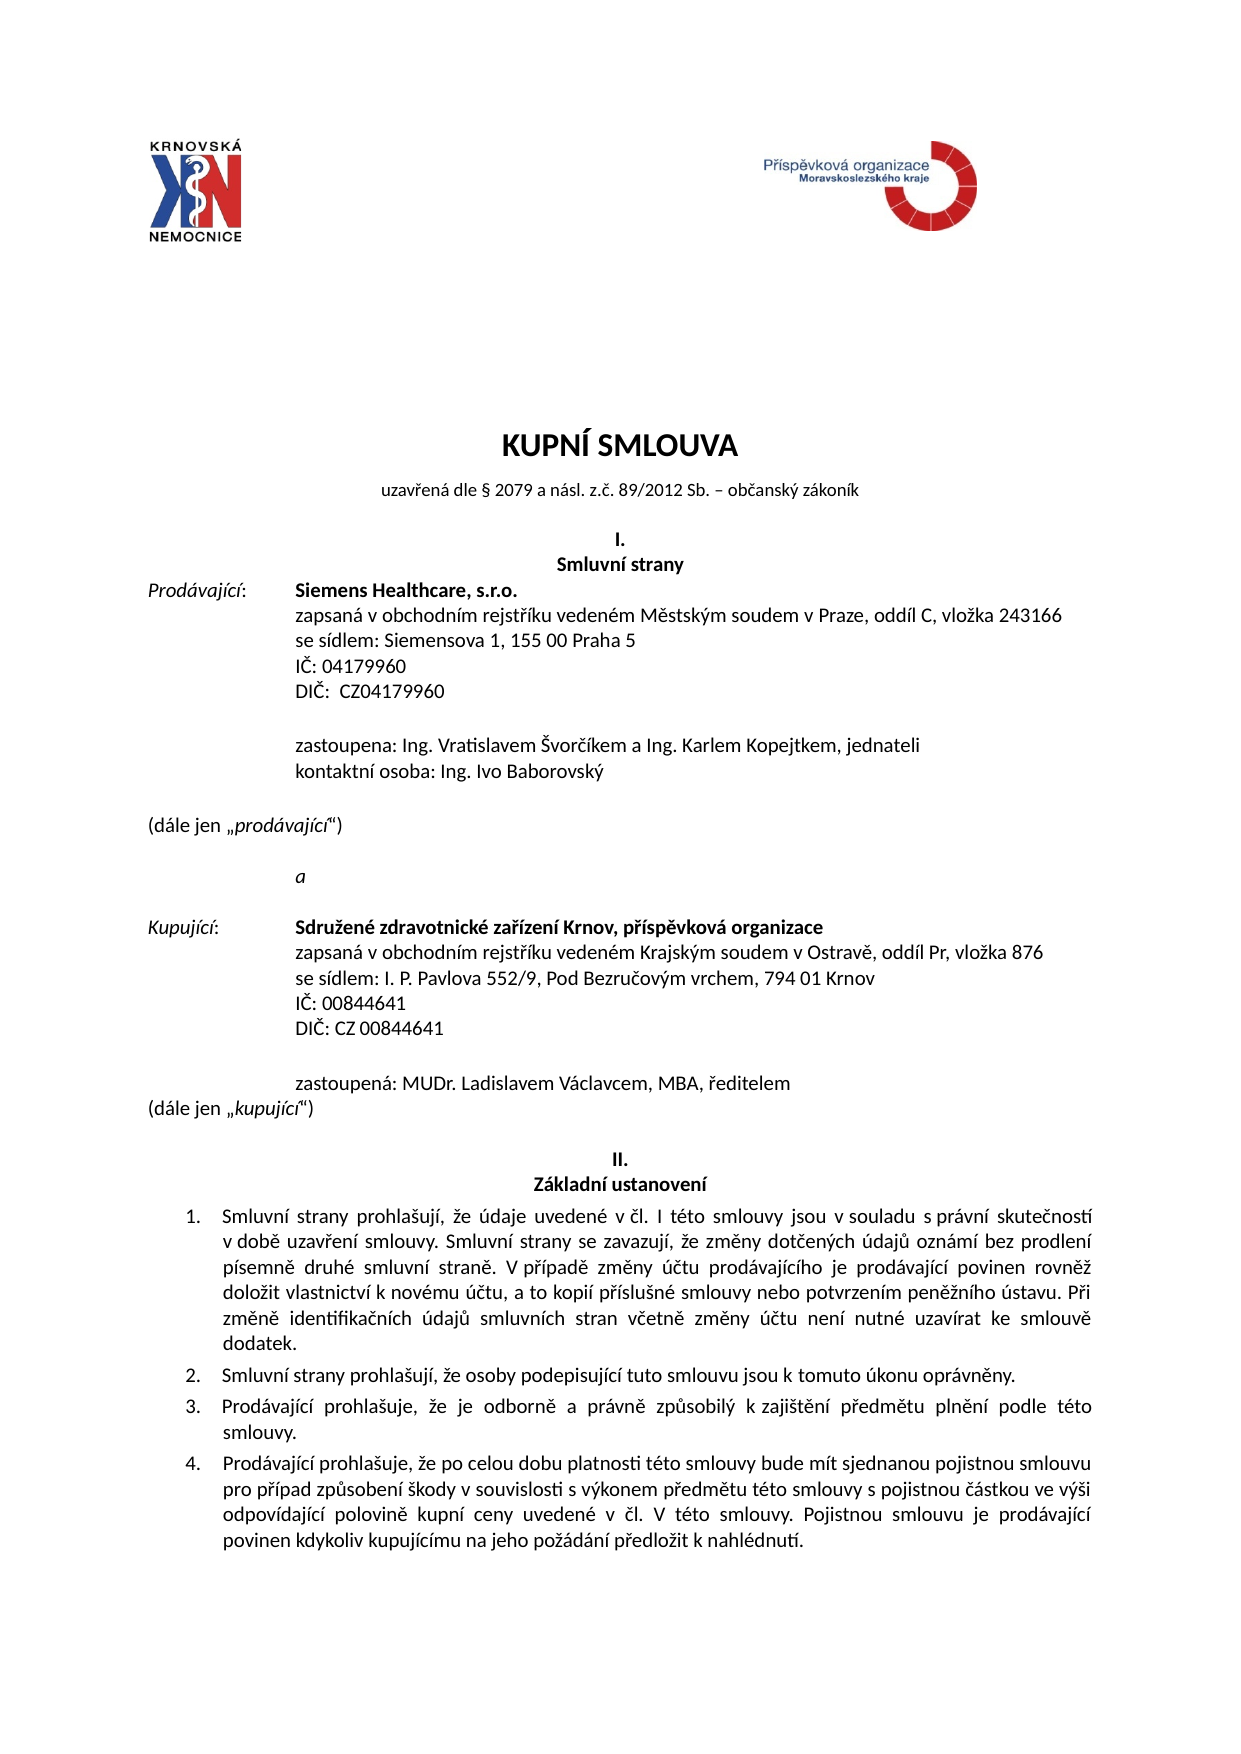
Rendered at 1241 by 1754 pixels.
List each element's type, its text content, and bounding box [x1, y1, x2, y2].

text Kupující: Sdružené zdravotnické zařízení Krnov, příspěvková organizace [148, 914, 1092, 939]
text IČ: 00844641 [148, 990, 1092, 1016]
text se sídlem: Siemensova 1, 155 00 Praha 5 [221, 628, 1092, 653]
text a [148, 863, 1092, 888]
text II. [148, 1146, 1092, 1171]
text zapsaná v obchodním rejstříku vedeném Městským soudem v Praze, oddíl C, vložka 243166 [221, 602, 1092, 628]
text zapsaná v obchodním rejstříku vedeném Krajským soudem v Ostravě, oddíl Pr, vložka 876 [295, 939, 1092, 965]
text Smluvní strany [148, 551, 1092, 577]
text kontaktní osoba: Ing. Ivo Baborovský [148, 758, 1092, 783]
picture [764, 141, 977, 231]
text zastoupena: Ing. Vratislavem Švorčíkem a Ing. Karlem Kopejtkem, jednateli [148, 733, 1092, 758]
text Základní ustanovení [148, 1171, 1092, 1197]
text uzavřená dle § 2079 a násl. z.č. 89/2012 Sb. – občanský zákoník [148, 478, 1092, 501]
text KUPNÍ SMLOUVA [148, 424, 1092, 465]
text zastoupená: MUDr. Ladislavem Václavcem, MBA, ředitelem [221, 1070, 1092, 1095]
text DIČ: CZ 00844641 [148, 1016, 1092, 1041]
list Prodávající prohlašuje, že po celou dobu platnosti této smlouvy bude mít sjednanou pojistnou smlouvu pro případ způsobení škody v souvislosti s výkonem předmětu této smlouvy s pojistnou částkou ve výši odpovídající polovině kupní ceny uvedené v čl. V této smlouvy. Pojistnou smlouvu je prodávající povinen kdykoliv kupujícímu na jeho požádání předložit k nahlédnutí. [185, 1451, 1092, 1552]
text Prodávající: Siemens Healthcare, s.r.o. [148, 577, 1092, 602]
text IČ: 04179960 [221, 653, 1092, 678]
text DIČ: CZ04179960 [148, 678, 1092, 704]
text (dále jen „kupující“) [148, 1095, 1092, 1121]
picture [149, 138, 242, 242]
text I. [148, 526, 1092, 551]
list Smluvní strany prohlašují, že údaje uvedené v čl. I této smlouvy jsou v souladu s právní skutečností v době uzavření smlouvy. Smluvní strany se zavazují, že změny dotčených údajů oznámí bez prodlení písemně druhé smluvní straně. V případě změny účtu prodávajícího je prodávající povinen rovněž doložit vlastnictví k novému účtu, a to kopií příslušné smlouvy nebo potvrzením peněžního ústavu. Při změně identifikačních údajů smluvních stran včetně změny účtu není nutné uzavírat ke smlouvě dodatek. [185, 1203, 1092, 1356]
text (dále jen „prodávající“) [148, 812, 1092, 838]
text se sídlem: I. P. Pavlova 552/9, Pod Bezručovým vrchem, 794 01 Krnov [221, 965, 1092, 990]
list Smluvní strany prohlašují, že osoby podepisující tuto smlouvu jsou k tomuto úkonu oprávněny. [185, 1362, 1092, 1387]
list Prodávající prohlašuje, že je odborně a právně způsobilý k zajištění předmětu plnění podle této smlouvy. [185, 1393, 1092, 1444]
